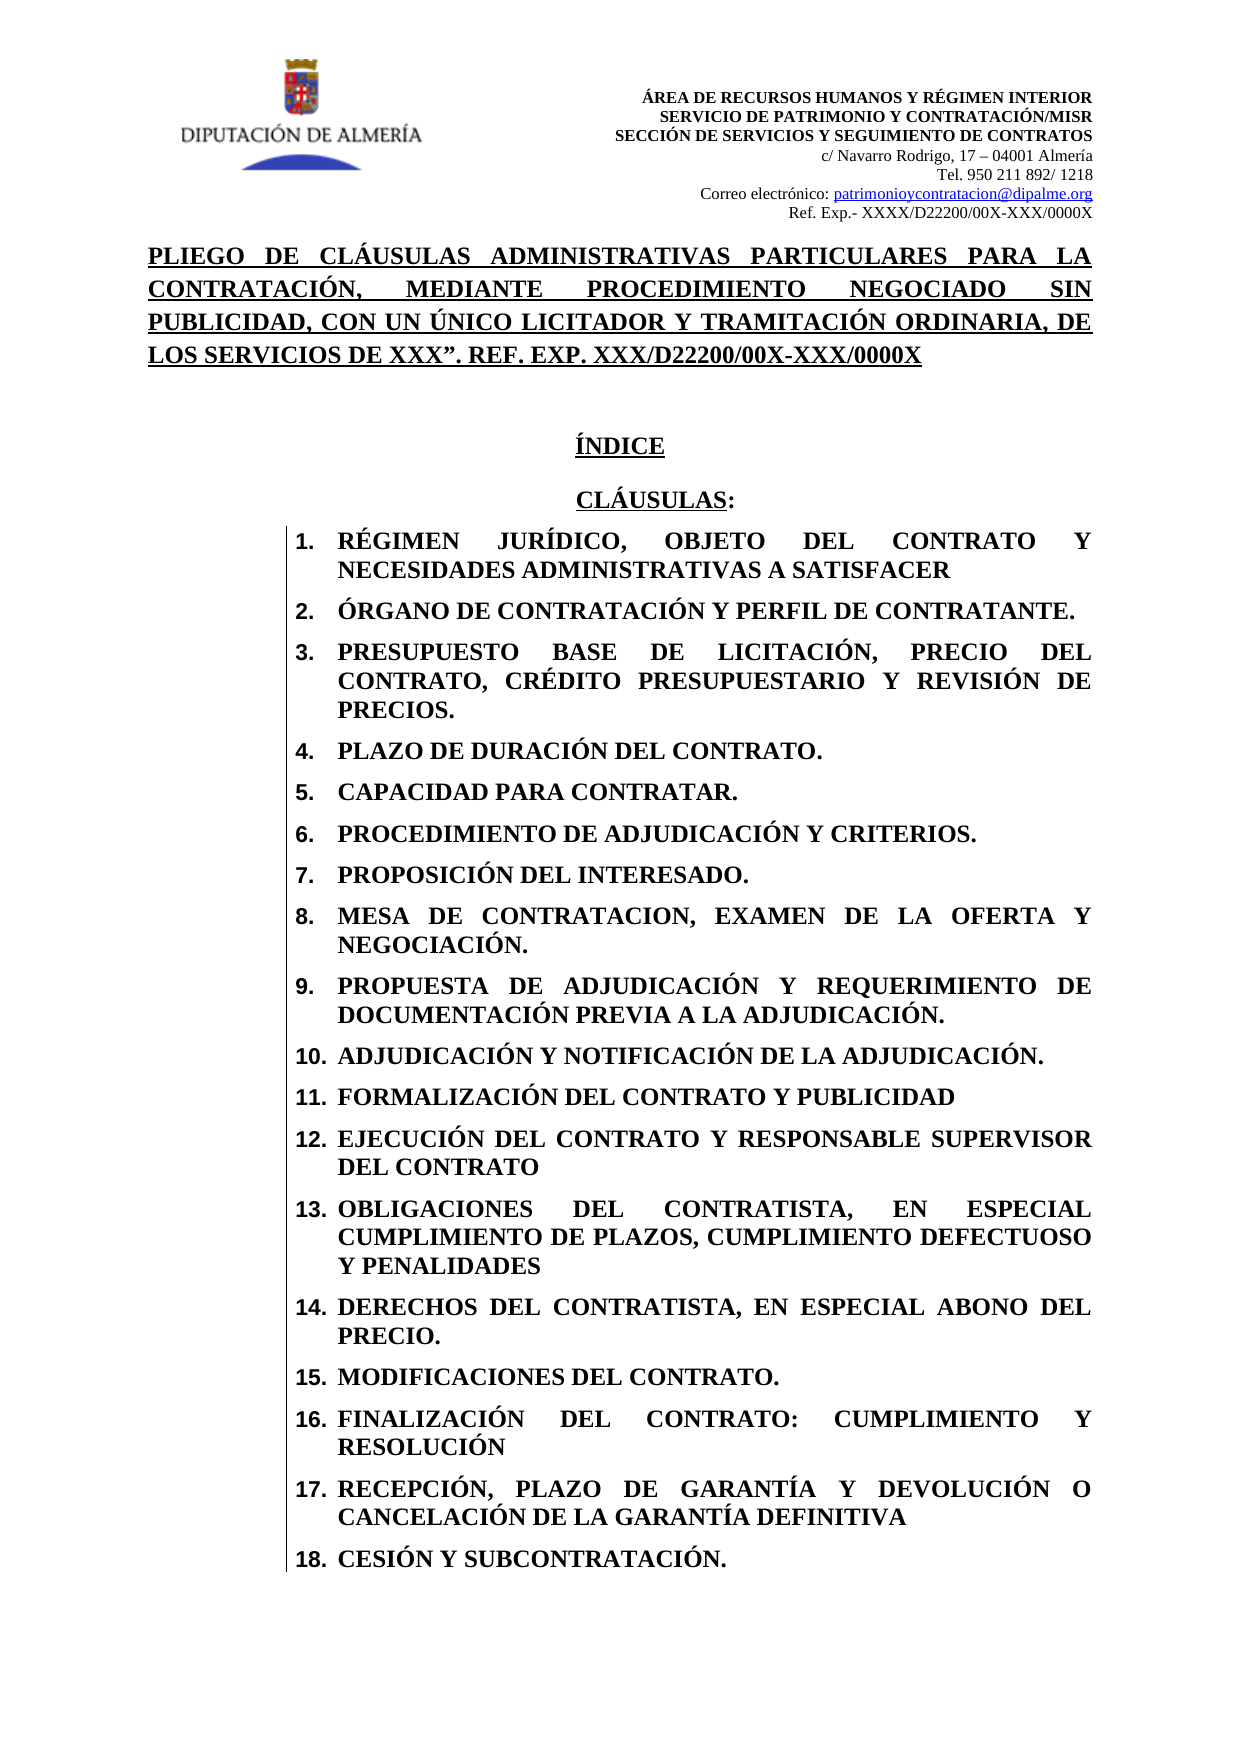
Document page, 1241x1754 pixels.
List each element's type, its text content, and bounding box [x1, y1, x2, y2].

list PROPOSICIÓN DEL INTERESADO. [287, 860, 1092, 889]
picture [181, 59, 424, 172]
list EJECUCIÓN DEL CONTRATO Y RESPONSABLE SUPERVISOR DEL CONTRATO [287, 1124, 1092, 1181]
list CAPACIDAD PARA CONTRATAR. [287, 777, 1092, 806]
list OBLIGACIONES DEL CONTRATISTA, EN ESPECIAL CUMPLIMIENTO DE PLAZOS, CUMPLIMIENTO DEFECTUOSO Y PENALIDADES [287, 1194, 1092, 1280]
list CESIÓN Y SUBCONTRATACIÓN. [287, 1544, 1092, 1572]
list RECEPCIÓN, PLAZO DE GARANTÍA Y DEVOLUCIÓN O CANCELACIÓN DE LA GARANTÍA DEFINITIVA [287, 1474, 1092, 1531]
list FINALIZACIÓN DEL CONTRATO: CUMPLIMIENTO Y RESOLUCIÓN [287, 1404, 1092, 1461]
list MODIFICACIONES DEL CONTRATO. [287, 1362, 1092, 1391]
text ÍNDICE [148, 431, 1092, 460]
text PLIEGO DE CLÁUSULAS ADMINISTRATIVAS PARTICULARES PARA LA CONTRATACIÓN, MEDIANTE PROCEDIMIENTO NEGOCIADO SIN PUBLICIDAD, CON UN ÚNICO LICITADOR Y TRAMITACIÓN ORDINARIA, DE LOS SERVICIOS DE XXX”. REF. EXP. XXX/D22200/00X-XXX/0000X [148, 334, 1092, 369]
list PRESUPUESTO BASE DE LICITACIÓN, PRECIO DEL CONTRATO, CRÉDITO PRESUPUESTARIO Y REVISIÓN DE PRECIOS. [287, 637, 1092, 724]
text PLIEGO DE CLÁUSULAS ADMINISTRATIVAS PARTICULARES PARA LA CONTRATACIÓN, MEDIANTE PROCEDIMIENTO NEGOCIADO SIN PUBLICIDAD, CON UN ÚNICO LICITADOR Y TRAMITACIÓN ORDINARIA, DE LOS SERVICIOS DE XXX”. REF. EXP. XXX/D22200/00X-XXX/0000X [148, 301, 1092, 332]
list ADJUDICACIÓN Y NOTIFICACIÓN DE LA ADJUDICACIÓN. [287, 1041, 1092, 1070]
text PLIEGO DE CLÁUSULAS ADMINISTRATIVAS PARTICULARES PARA LA CONTRATACIÓN, MEDIANTE PROCEDIMIENTO NEGOCIADO SIN PUBLICIDAD, CON UN ÚNICO LICITADOR Y TRAMITACIÓN ORDINARIA, DE LOS SERVICIOS DE XXX”. REF. EXP. XXX/D22200/00X-XXX/0000X [148, 241, 1092, 266]
list RÉGIMEN JURÍDICO, OBJETO DEL CONTRATO Y NECESIDADES ADMINISTRATIVAS A SATISFACER [287, 526, 1092, 584]
list PROCEDIMIENTO DE ADJUDICACIÓN Y CRITERIOS. [287, 819, 1092, 847]
list PLAZO DE DURACIÓN DEL CONTRATO. [287, 736, 1092, 765]
list MESA DE CONTRATACION, EXAMEN DE LA OFERTA Y NEGOCIACIÓN. [287, 901, 1092, 959]
text PLIEGO DE CLÁUSULAS ADMINISTRATIVAS PARTICULARES PARA LA CONTRATACIÓN, MEDIANTE PROCEDIMIENTO NEGOCIADO SIN PUBLICIDAD, CON UN ÚNICO LICITADOR Y TRAMITACIÓN ORDINARIA, DE LOS SERVICIOS DE XXX”. REF. EXP. XXX/D22200/00X-XXX/0000X [148, 268, 1092, 299]
list DERECHOS DEL CONTRATISTA, EN ESPECIAL ABONO DEL PRECIO. [287, 1292, 1092, 1350]
list PROPUESTA DE ADJUDICACIÓN Y REQUERIMIENTO DE DOCUMENTACIÓN PREVIA A LA ADJUDICACIÓN. [287, 971, 1092, 1029]
list FORMALIZACIÓN DEL CONTRATO Y PUBLICIDAD [287, 1082, 1092, 1111]
list ÓRGANO DE CONTRATACIÓN Y PERFIL DE CONTRATANTE. [287, 596, 1092, 625]
text CLÁUSULAS: [148, 485, 1092, 514]
